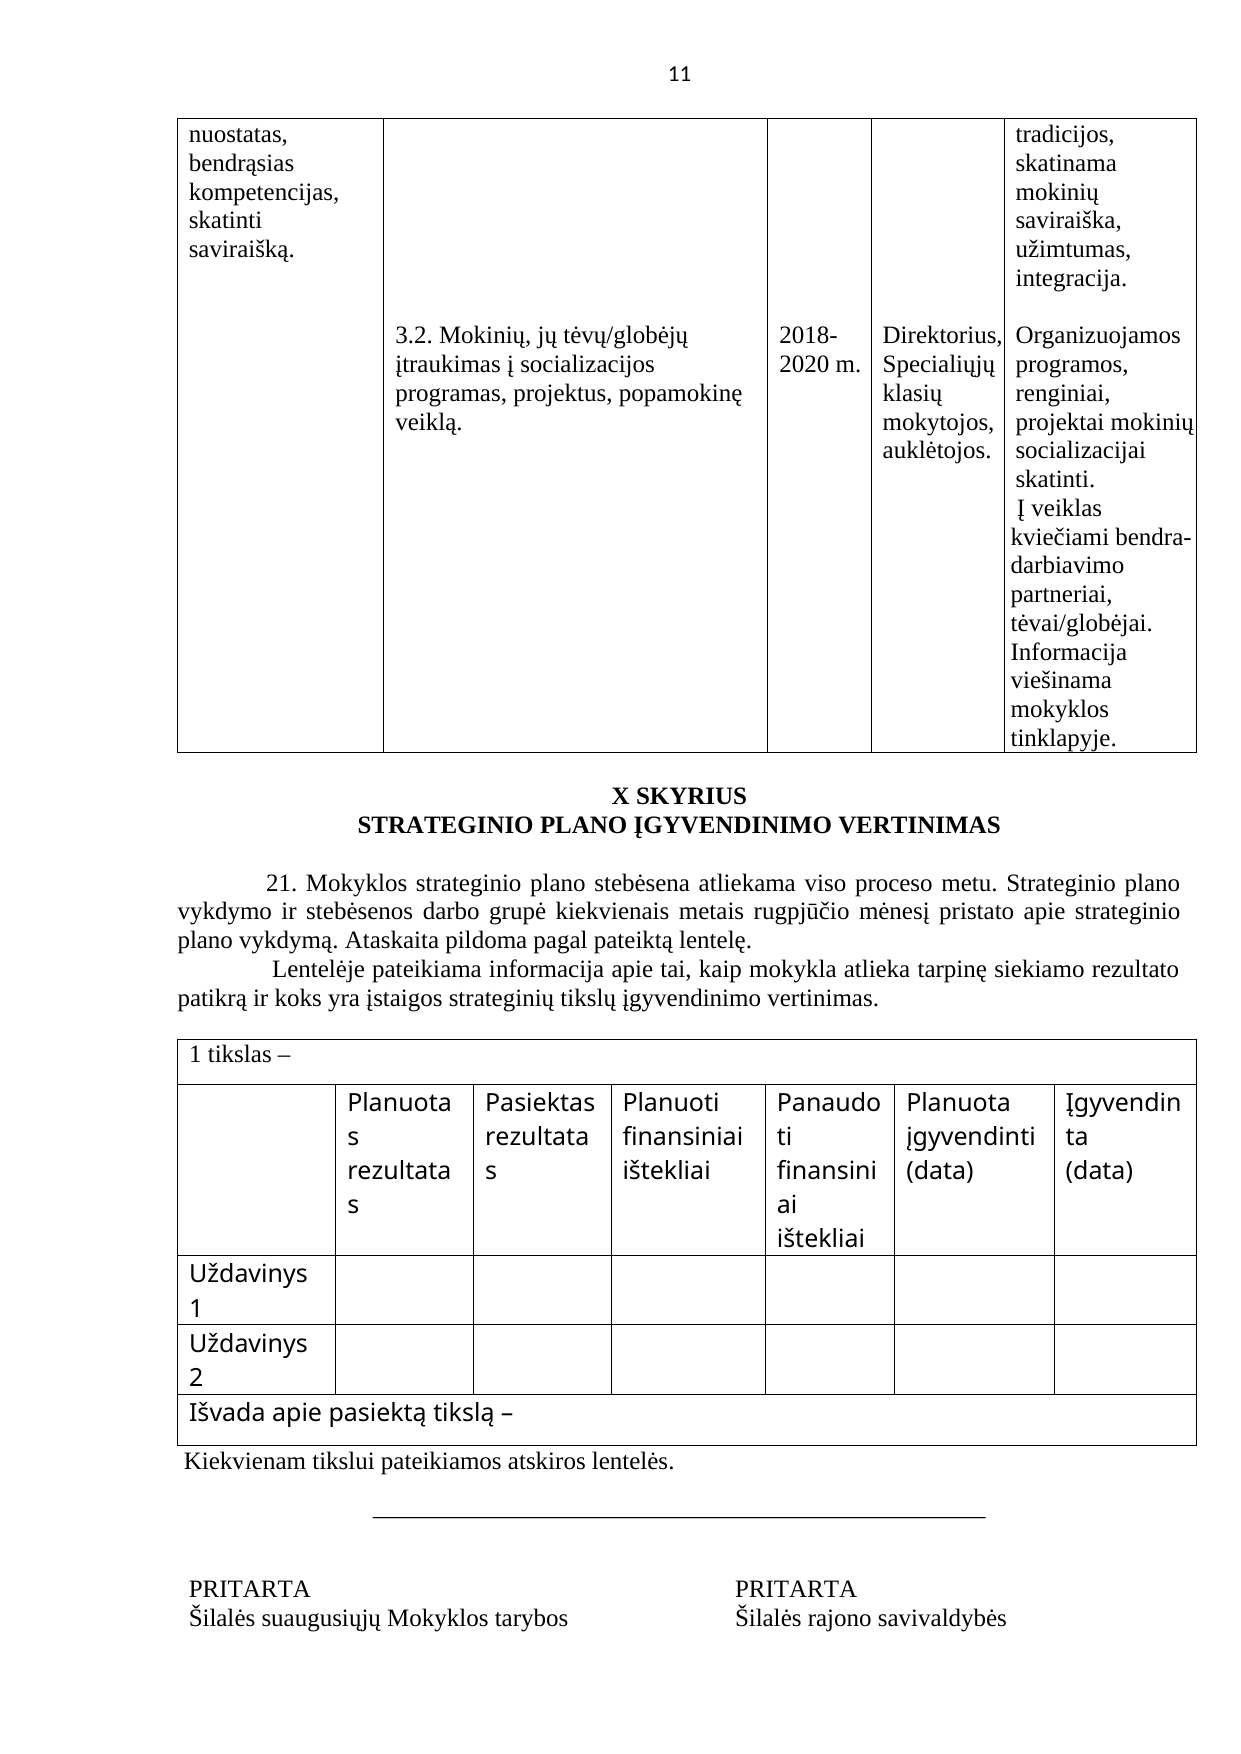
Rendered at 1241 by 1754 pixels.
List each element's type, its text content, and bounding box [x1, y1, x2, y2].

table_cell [1005, 119, 1196, 752]
table_header 1 tikslas – [178, 1040, 1196, 1084]
text X SKYRIUS [177, 781, 1181, 810]
table_cell Planuotas rezultatas [336, 1085, 473, 1255]
table_cell Uždavinys 1 [178, 1256, 335, 1324]
text Lentelėje pateikiama informacija apie tai, kaip mokykla atlieka tarpinę siekiamo rezultato patikrą ir koks yra įstaigos strateginių tikslų įgyvendinimo vertinimas. [177, 954, 1181, 1011]
table_cell [766, 1256, 894, 1324]
table_cell Planuota įgyvendinti (data) [895, 1085, 1054, 1255]
table_cell Panaudoti finansiniai ištekliai [766, 1085, 894, 1255]
text STRATEGINIO PLANO ĮGYVENDINIMO VERTINIMAS [177, 810, 1181, 839]
table_cell [474, 1325, 611, 1393]
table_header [724, 1545, 1180, 1636]
text 21. Mokyklos strateginio plano stebėsena atliekama viso proceso metu. Strateginio plano vykdymo ir stebėsenos darbo grupė kiekvienais metais rugpjūčio mėnesį pristato apie strateginio plano vykdymą. Ataskaita pildoma pagal pateiktą lentelę. [177, 868, 1181, 954]
table_cell [336, 1325, 473, 1393]
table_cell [384, 119, 767, 752]
table_cell [1055, 1256, 1196, 1324]
table_cell [612, 1325, 765, 1393]
table_cell [612, 1256, 765, 1324]
table_cell [178, 1085, 335, 1255]
table_cell [895, 1325, 1054, 1393]
table_cell [895, 1256, 1054, 1324]
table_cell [178, 119, 383, 752]
table_cell Įgyvendinta (data) [1055, 1085, 1196, 1255]
table_cell Pasiektas rezultatas [474, 1085, 611, 1255]
table_cell [336, 1256, 473, 1324]
table_cell Išvada apie pasiektą tikslą – [178, 1395, 1196, 1445]
table_cell [474, 1256, 611, 1324]
table_cell [766, 1325, 894, 1393]
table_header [177, 1545, 723, 1636]
text _________________________________________________ [177, 1492, 1181, 1520]
text Kiekvienam tikslui pateikiamos atskiros lentelės. [177, 1446, 1181, 1475]
table_cell Planuoti finansiniai ištekliai [612, 1085, 765, 1255]
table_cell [768, 119, 871, 752]
table_cell [1055, 1325, 1196, 1393]
table_cell Uždavinys 2 [178, 1325, 335, 1393]
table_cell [872, 119, 1004, 752]
